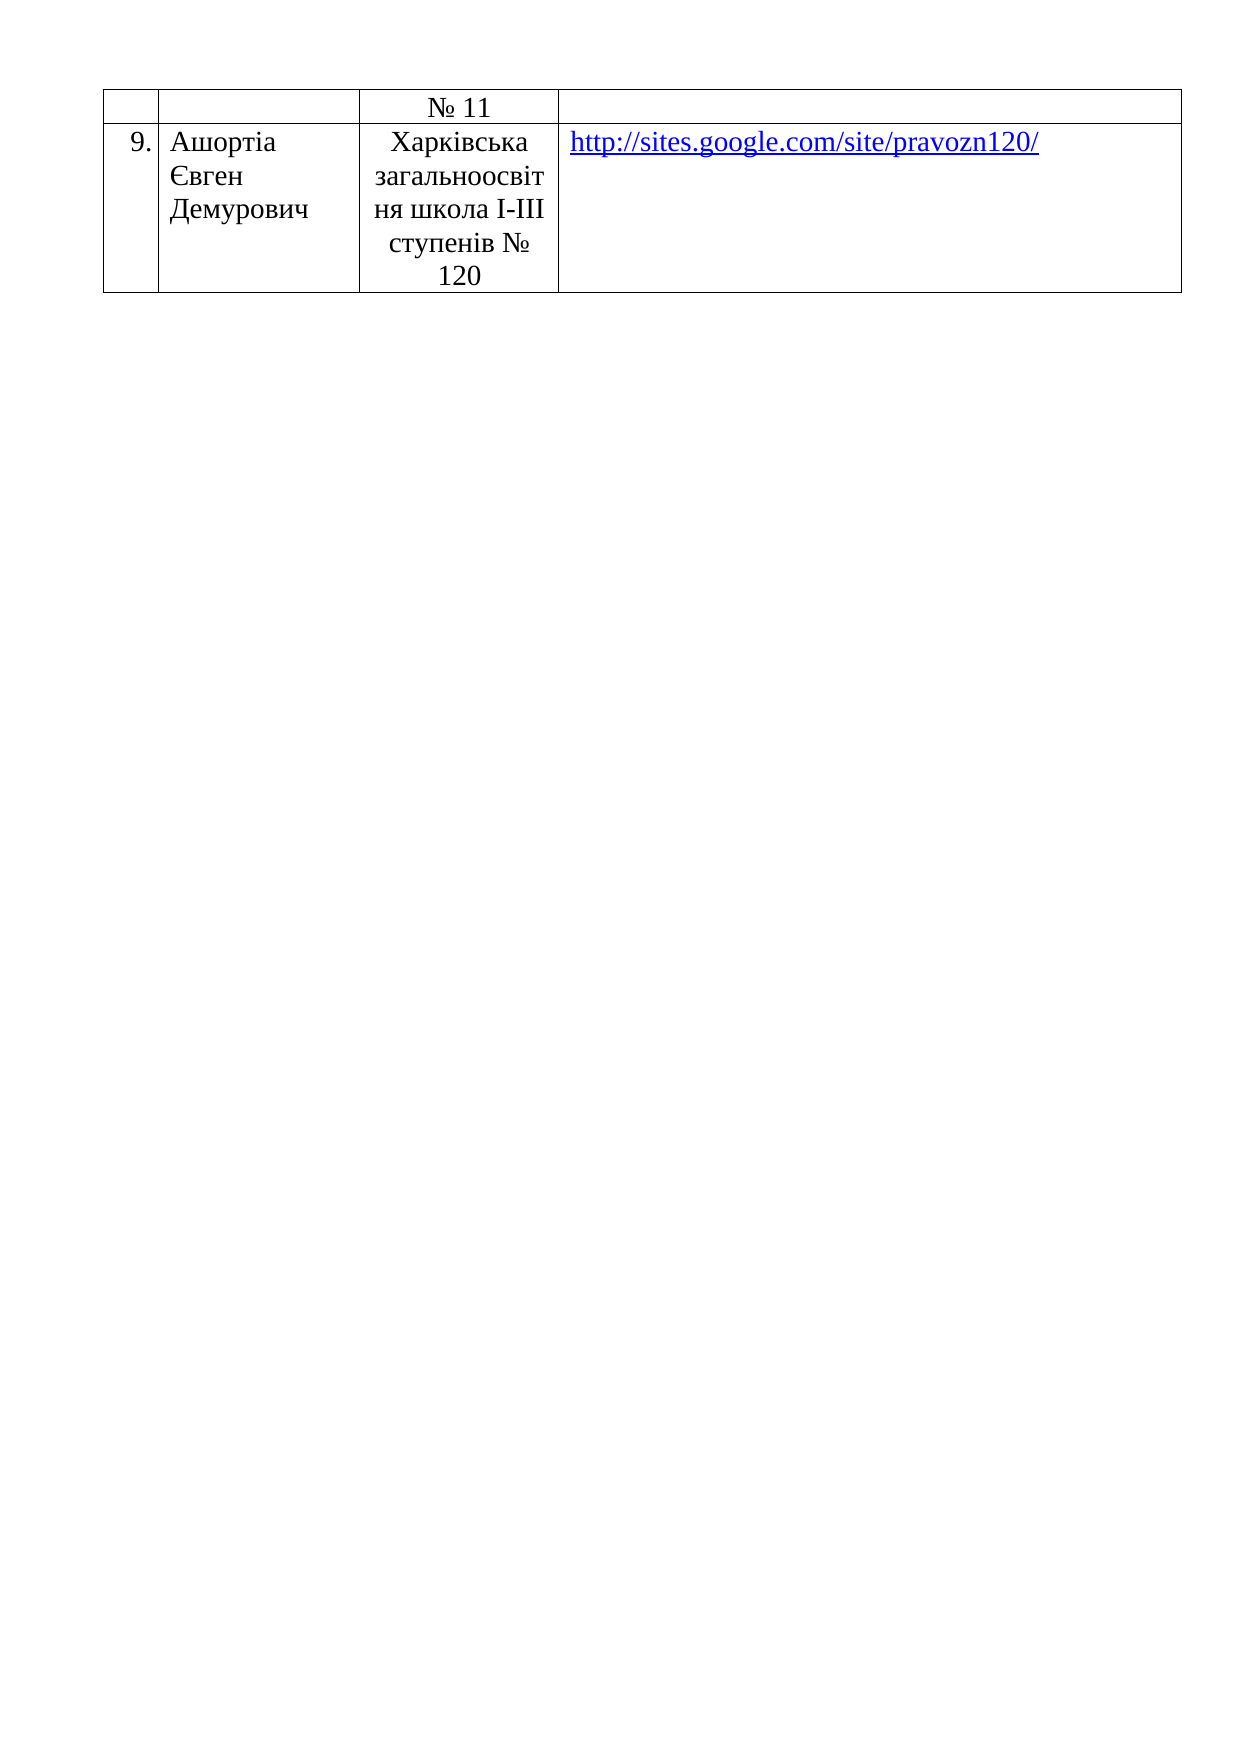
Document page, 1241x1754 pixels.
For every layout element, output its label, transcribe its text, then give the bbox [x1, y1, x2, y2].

table_cell Харківська загальноосвітня школа І-ІІІ ступенів № 120 [360, 124, 558, 292]
table_cell [104, 90, 158, 123]
table_cell http://sites.google.com/site/pravozn120/ [559, 124, 1181, 292]
table_cell Ашортіа Євген Демурович [159, 124, 359, 292]
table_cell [360, 90, 558, 123]
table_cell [159, 90, 359, 123]
table_cell [104, 124, 158, 292]
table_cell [559, 90, 1181, 123]
